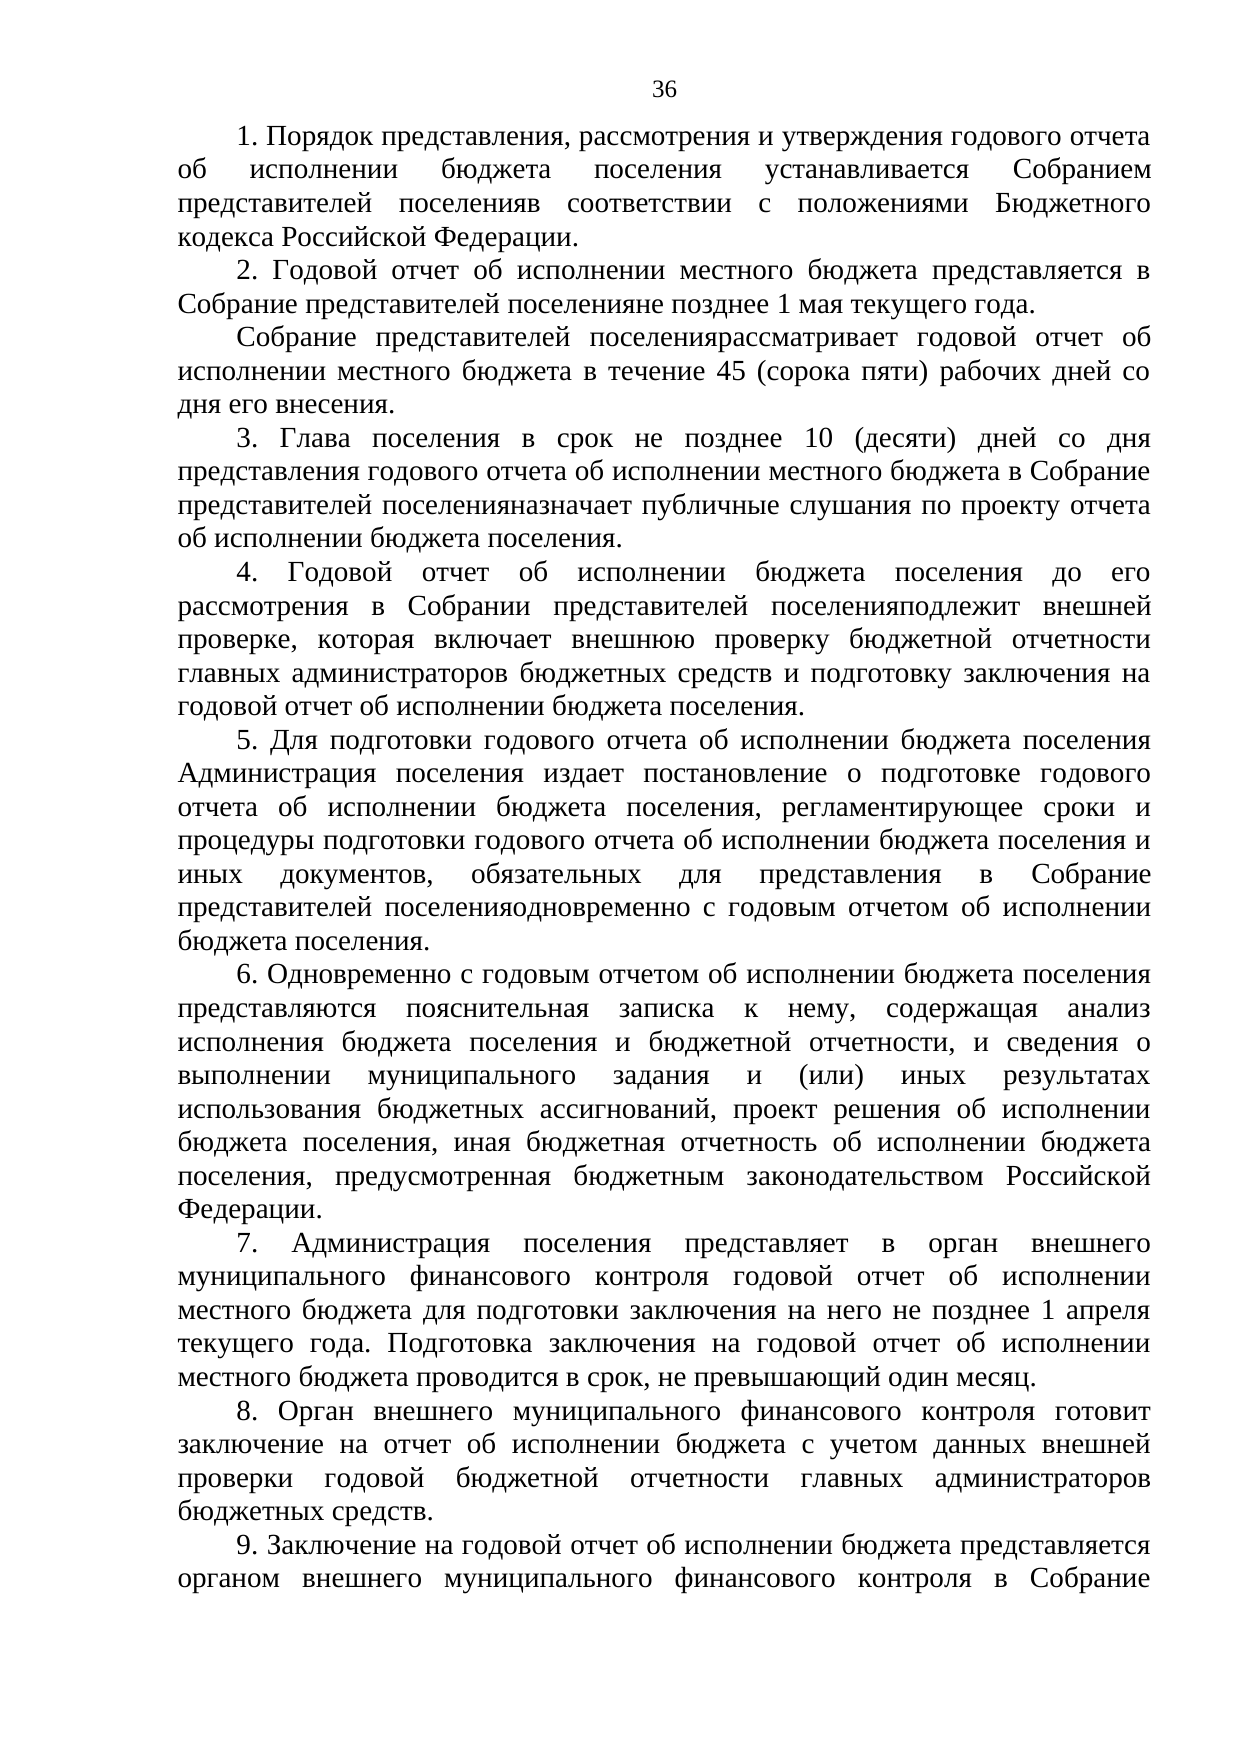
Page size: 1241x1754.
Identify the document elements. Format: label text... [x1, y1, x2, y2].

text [177, 1527, 1152, 1594]
text 6. Одновременно с годовым отчетом об исполнении бюджета поселения представляются пояснительная записка к нему, содержащая анализ исполнения бюджета поселения и бюджетной отчетности, и сведения о выполнении муниципального задания и (или) иных результатах использования бюджетных ассигнований, проект решения об исполнении бюджета поселения, иная бюджетная отчетность об исполнении бюджета поселения, предусмотренная бюджетным законодательством Российской Федерации. [177, 957, 1152, 1225]
text 3. Глава поселения в срок не позднее 10 (десяти) дней со дня представления годового отчета об исполнении местного бюджета в Собрание представителей поселенияназначает публичные слушания по проекту отчета об исполнении бюджета поселения. [177, 420, 1152, 554]
text 2. Годовой отчет об исполнении местного бюджета представляется в Собрание представителей поселенияне позднее 1 мая текущего года. [177, 252, 1152, 319]
text 5. Для подготовки годового отчета об исполнении бюджета поселения Администрация поселения издает постановление о подготовке годового отчета об исполнении бюджета поселения, регламентирующее сроки и процедуры подготовки годового отчета об исполнении бюджета поселения и иных документов, обязательных для представления в Собрание представителей поселенияодновременно с годовым отчетом об исполнении бюджета поселения. [177, 722, 1152, 957]
text 7. Администрация поселения представляет в орган внешнего муниципального финансового контроля годовой отчет об исполнении местного бюджета для подготовки заключения на него не позднее 1 апреля текущего года. Подготовка заключения на годовой отчет об исполнении местного бюджета проводится в срок, не превышающий один месяц. [177, 1225, 1152, 1393]
text 1. Порядок представления, рассмотрения и утверждения годового отчета об исполнении бюджета поселения устанавливается Собранием представителей поселенияв соответствии с положениями Бюджетного кодекса Российской Федерации. [177, 118, 1152, 252]
text Собрание представителей поселениярассматривает годовой отчет об исполнении местного бюджета в течение 45 (сорока пяти) рабочих дней со дня его внесения. [177, 319, 1152, 420]
text 8. Орган внешнего муниципального финансового контроля готовит заключение на отчет об исполнении бюджета с учетом данных внешней проверки годовой бюджетной отчетности главных администраторов бюджетных средств. [177, 1393, 1152, 1527]
text 4. Годовой отчет об исполнении бюджета поселения до его рассмотрения в Собрании представителей поселенияподлежит внешней проверке, которая включает внешнюю проверку бюджетной отчетности главных администраторов бюджетных средств и подготовку заключения на годовой отчет об исполнении бюджета поселения. [177, 554, 1152, 722]
